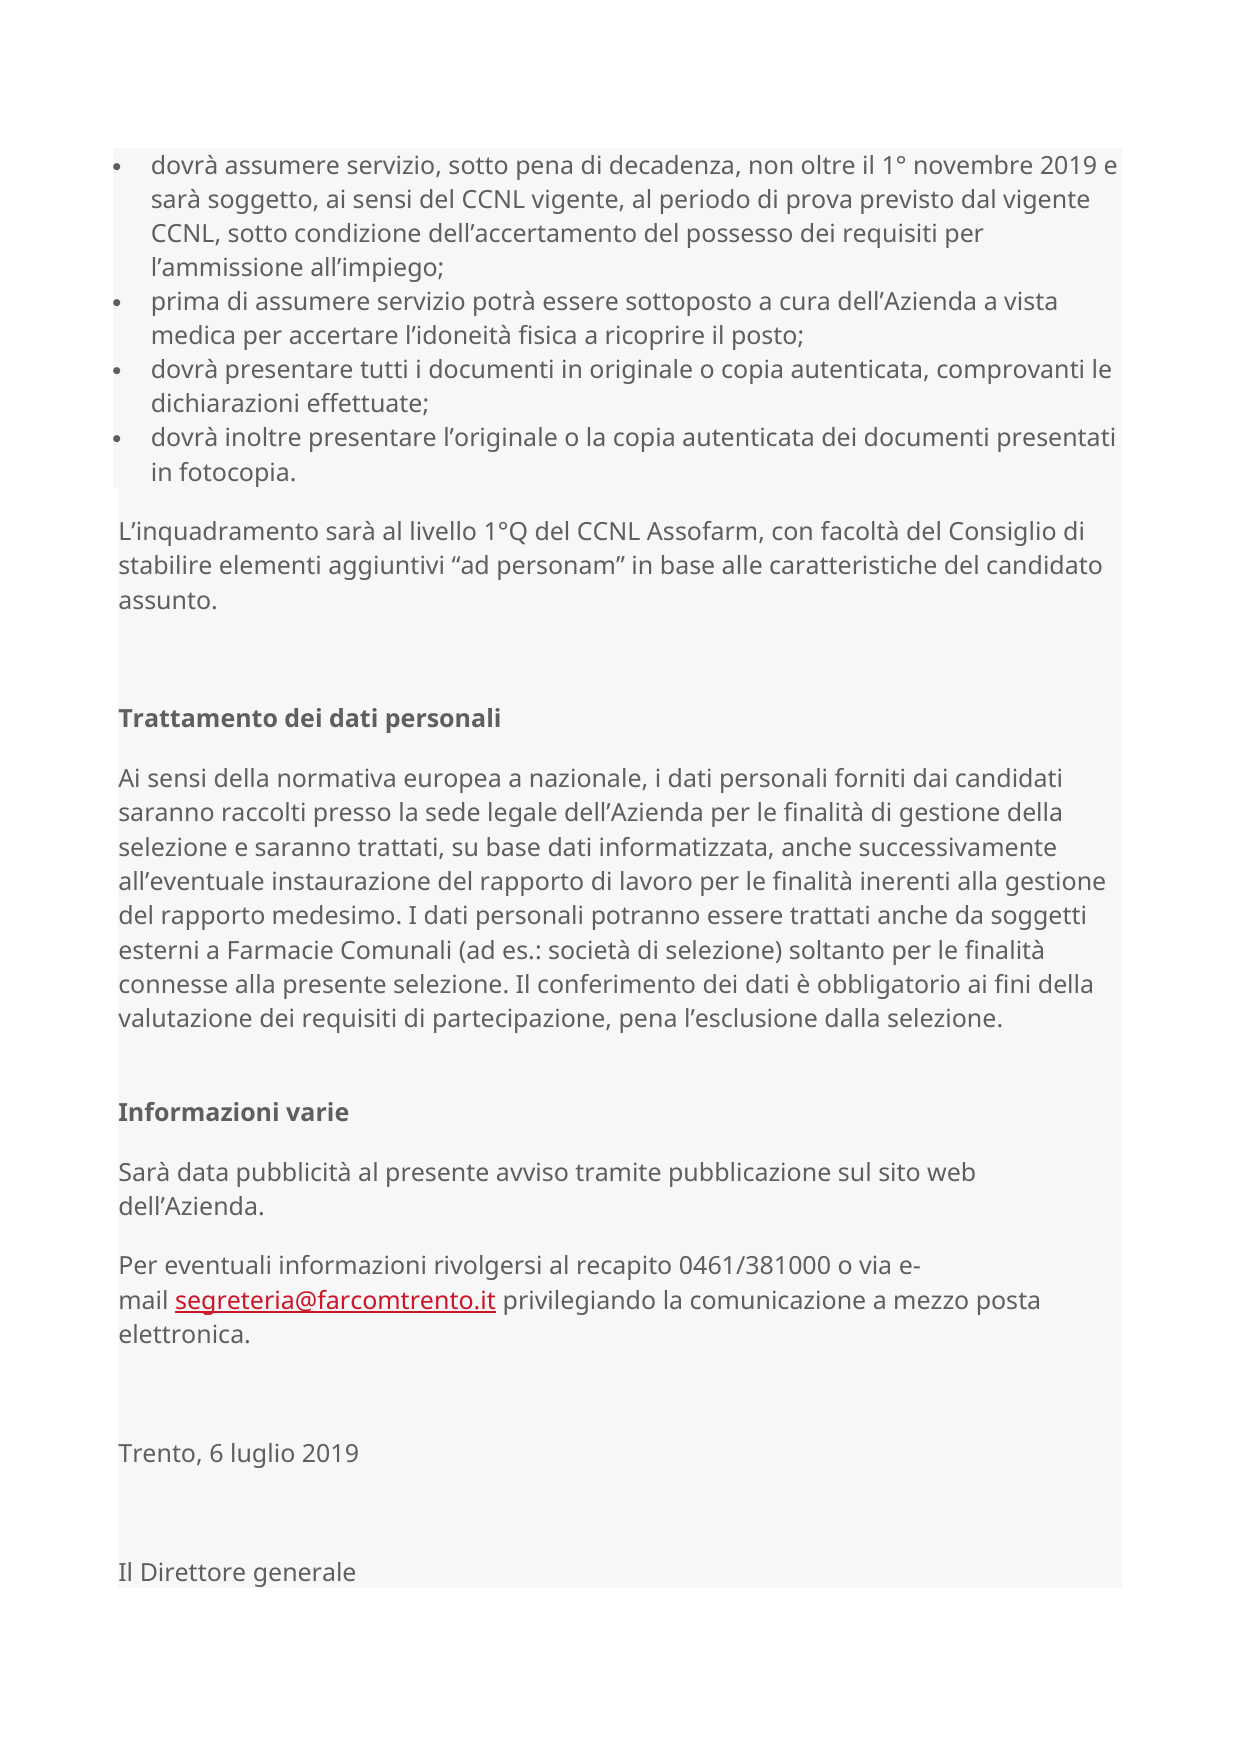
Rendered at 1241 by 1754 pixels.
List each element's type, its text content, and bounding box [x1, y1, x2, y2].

text Per eventuali informazioni rivolgersi al recapito 0461/381000 o via e-mail segreteria@farcomtrento.it privilegiando la comunicazione a mezzo posta elettronica. [118, 1248, 1122, 1351]
text Informazioni varie [118, 1094, 1122, 1129]
text Trento, 6 luglio 2019 [118, 1435, 1122, 1469]
list dovrà assumere servizio, sotto pena di decadenza, non oltre il 1° novembre 2019 e sarà soggetto, ai sensi del CCNL vigente, al periodo di prova previsto dal vigente CCNL, sotto condizione dell’accertamento del possesso dei requisiti per l’ammissione all’impiego; [113, 148, 1122, 284]
text Ai sensi della normativa europea a nazionale, i dati personali forniti dai candidati saranno raccolti presso la sede legale dell’Azienda per le finalità di gestione della selezione e saranno trattati, su base dati informatizzata, anche successivamente all’eventuale instaurazione del rapporto di lavoro per le finalità inerenti alla gestione del rapporto medesimo. I dati personali potranno essere trattati anche da soggetti esterni a Farmacie Comunali (ad es.: società di selezione) soltanto per le finalità connesse alla presente selezione. Il conferimento dei dati è obbligatorio ai fini della valutazione dei requisiti di partecipazione, pena l’esclusione dalla selezione. [118, 760, 1122, 1035]
list dovrà presentare tutti i documenti in originale o copia autenticata, comprovanti le dichiarazioni effettuate; [113, 352, 1122, 420]
text Trattamento dei dati personali [118, 701, 1122, 735]
text Sarà data pubblicità al presente avviso tramite pubblicazione sul sito web dell’Azienda. [118, 1154, 1122, 1223]
list dovrà inoltre presentare l’originale o la copia autenticata dei documenti presentati in fotocopia. [113, 420, 1122, 488]
list prima di assumere servizio potrà essere sottoposto a cura dell’Azienda a vista medica per accertare l’idoneità fisica a ricoprire il posto; [113, 284, 1122, 352]
text Il Direttore generale [118, 1554, 1122, 1588]
text L’inquadramento sarà al livello 1°Q del CCNL Assofarm, con facoltà del Consiglio di stabilire elementi aggiuntivi “ad personam” in base alle caratteristiche del candidato assunto. [118, 513, 1122, 616]
